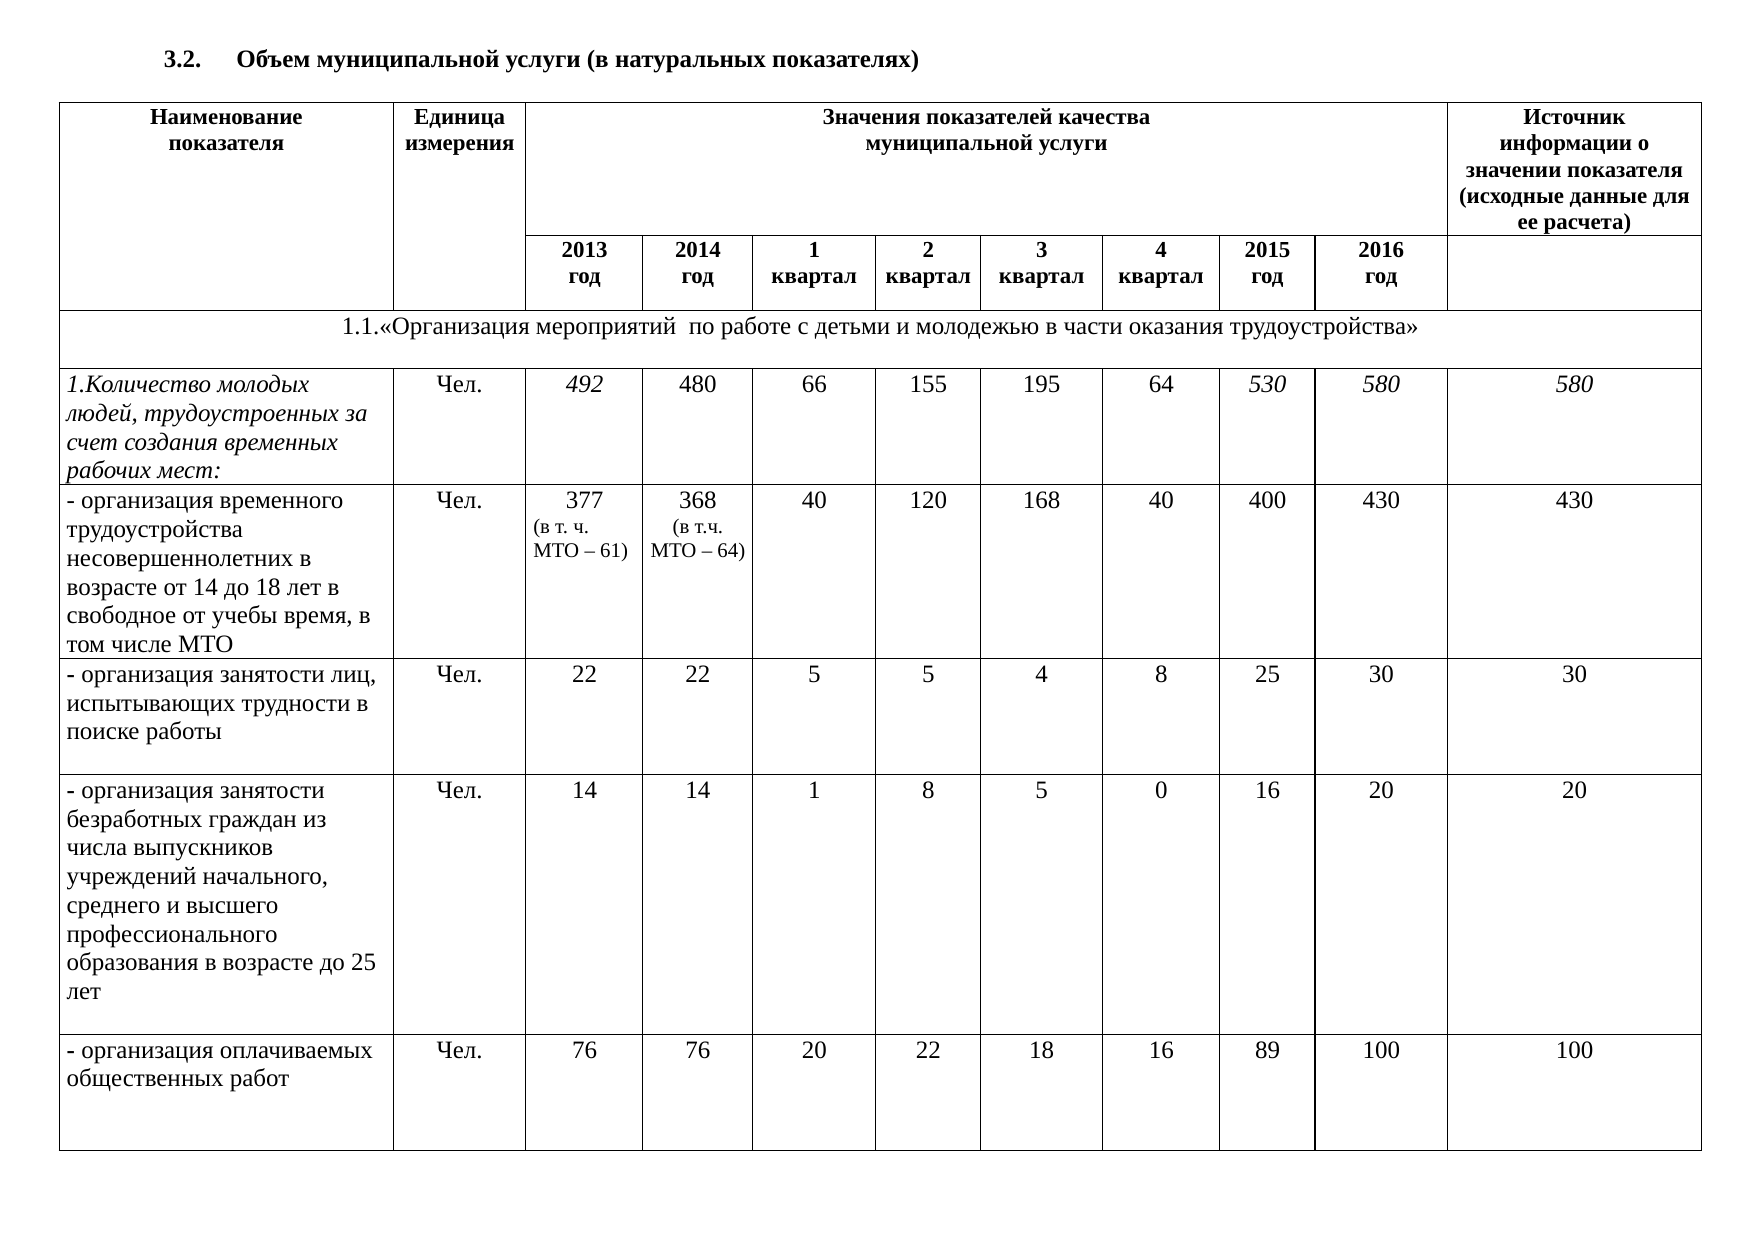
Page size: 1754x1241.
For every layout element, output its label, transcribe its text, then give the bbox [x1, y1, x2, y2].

table_cell 22 [876, 1035, 980, 1150]
table_cell 2014 год [643, 236, 752, 310]
table_cell 2016 год [1316, 236, 1447, 310]
table_cell 22 [526, 659, 642, 774]
table_cell - организация занятости лиц, испытывающих трудности в поиске работы [60, 659, 393, 774]
table_cell 30 [1316, 659, 1447, 774]
table_cell 30 [1448, 659, 1701, 774]
table_cell 64 [1103, 369, 1219, 484]
table_header Наименование показателя [60, 103, 393, 310]
table_cell 2013 год [526, 236, 642, 310]
table_cell 4 квартал [1103, 236, 1219, 310]
table_cell 377 (в т. ч. МТО – 61) [526, 485, 642, 658]
table_cell 14 [526, 775, 642, 1034]
table_cell 1.Количество молодых людей, трудоустроенных за счет создания временных рабочих мест: [60, 369, 393, 484]
table_header Значения показателей качества муниципальной услуги [526, 103, 1447, 235]
table_cell 16 [1103, 1035, 1219, 1150]
table_cell 580 [1316, 369, 1447, 484]
table_cell 155 [876, 369, 980, 484]
table_cell 18 [981, 1035, 1102, 1150]
table_cell 368 (в т.ч. МТО – 64) [643, 485, 752, 658]
table_cell 76 [526, 1035, 642, 1150]
table_cell 40 [753, 485, 875, 658]
table_cell 1.1.«Организация мероприятий по работе с детьми и молодежью в части оказания трудоустройства» [60, 311, 1701, 368]
table_cell 8 [876, 775, 980, 1034]
table_cell 0 [1103, 775, 1219, 1034]
table_header Единица измерения [394, 103, 525, 310]
table_cell 530 [1220, 369, 1314, 484]
table_cell 16 [1220, 775, 1314, 1034]
table_cell 76 [643, 1035, 752, 1150]
table_cell 20 [753, 1035, 875, 1150]
table_cell 120 [876, 485, 980, 658]
table_cell Чел. [394, 659, 525, 774]
table_cell 1 [753, 775, 875, 1034]
table_cell 430 [1316, 485, 1447, 658]
table_cell 195 [981, 369, 1102, 484]
table_cell 430 [1448, 485, 1701, 658]
table_cell 400 [1220, 485, 1314, 658]
table_cell [1448, 236, 1701, 310]
table_cell - организация занятости безработных граждан из числа выпускников учреждений начального, среднего и высшего профессионального образования в возрасте до 25 лет [60, 775, 393, 1034]
table_cell 2015 год [1220, 236, 1314, 310]
table_cell 40 [1103, 485, 1219, 658]
table_cell 492 [526, 369, 642, 484]
table_cell 22 [643, 659, 752, 774]
table_cell 4 [981, 659, 1102, 774]
table_cell 2 квартал [876, 236, 980, 310]
table_header Источник информации о значении показателя (исходные данные для ее расчета) [1448, 103, 1701, 235]
table_cell 580 [1448, 369, 1701, 484]
table_cell Чел. [394, 369, 525, 484]
table_cell - организация временного трудоустройства несовершеннолетних в возрасте от 14 до 18 лет в свободное от учебы время, в том числе МТО [60, 485, 393, 658]
table_cell 1 квартал [753, 236, 875, 310]
table_cell 89 [1220, 1035, 1314, 1150]
table_cell 168 [981, 485, 1102, 658]
table_cell 5 [876, 659, 980, 774]
table_cell 66 [753, 369, 875, 484]
table_cell 20 [1448, 775, 1701, 1034]
table_cell Чел. [394, 775, 525, 1034]
table_cell Чел. [394, 485, 525, 658]
table_cell - организация оплачиваемых общественных работ [60, 1035, 393, 1150]
table_cell 5 [981, 775, 1102, 1034]
table_cell Чел. [394, 1035, 525, 1150]
table_cell 20 [1316, 775, 1447, 1034]
table_cell 25 [1220, 659, 1314, 774]
table_cell 480 [643, 369, 752, 484]
table_cell 14 [643, 775, 752, 1034]
table_cell 100 [1448, 1035, 1701, 1150]
table_cell 8 [1103, 659, 1219, 774]
table_cell 5 [753, 659, 875, 774]
table_cell 100 [1316, 1035, 1447, 1150]
list Объем муниципальной услуги (в натуральных показателях) [164, 44, 1713, 73]
table_cell 3 квартал [981, 236, 1102, 310]
